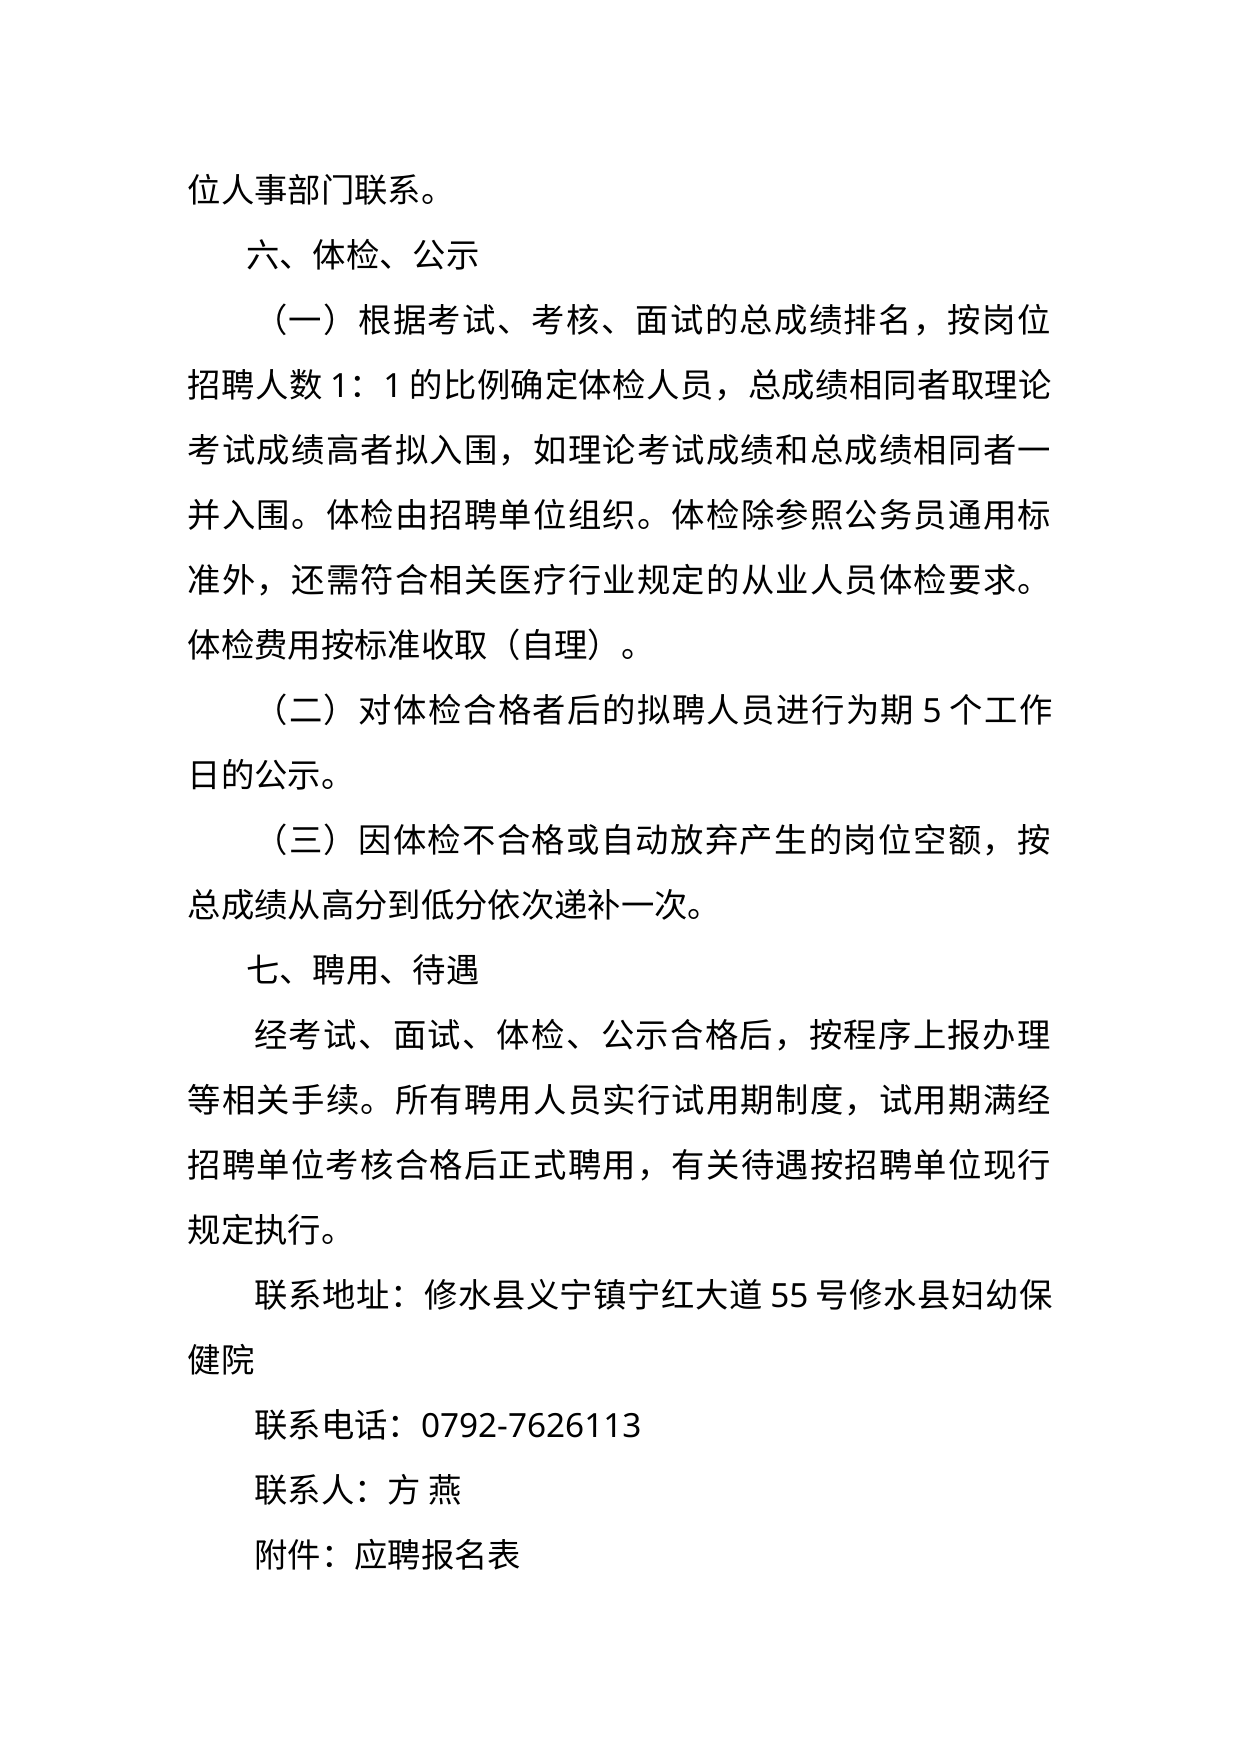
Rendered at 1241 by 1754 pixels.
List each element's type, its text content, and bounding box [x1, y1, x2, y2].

text 七、聘用、待遇 [187, 936, 1053, 1001]
text （二）对体检合格者后的拟聘人员进行为期5个工作日的公示。 [187, 676, 1053, 806]
text 联系地址：修水县义宁镇宁红大道55号修水县妇幼保健院 [187, 1261, 1053, 1391]
text （一）根据考试、考核、面试的总成绩排名，按岗位招聘人数1：1的比例确定体检人员，总成绩相同者取理论考试成绩高者拟入围，如理论考试成绩和总成绩相同者一并入围。体检由招聘单位组织。体检除参照公务员通用标准外，还需符合相关医疗行业规定的从业人员体检要求。体检费用按标准收取（自理）。 [187, 286, 1053, 676]
text 联系电话：0792-7626113 [187, 1391, 1053, 1456]
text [187, 156, 1053, 221]
text 六、体检、公示 [187, 221, 1053, 286]
text 附件：应聘报名表 [187, 1521, 1053, 1586]
text 经考试、面试、体检、公示合格后，按程序上报办理等相关手续。所有聘用人员实行试用期制度，试用期满经招聘单位考核合格后正式聘用，有关待遇按招聘单位现行规定执行。 [187, 1001, 1053, 1261]
text （三）因体检不合格或自动放弃产生的岗位空额，按总成绩从高分到低分依次递补一次。 [187, 806, 1053, 936]
text 联系人：方 燕 [187, 1456, 1053, 1521]
